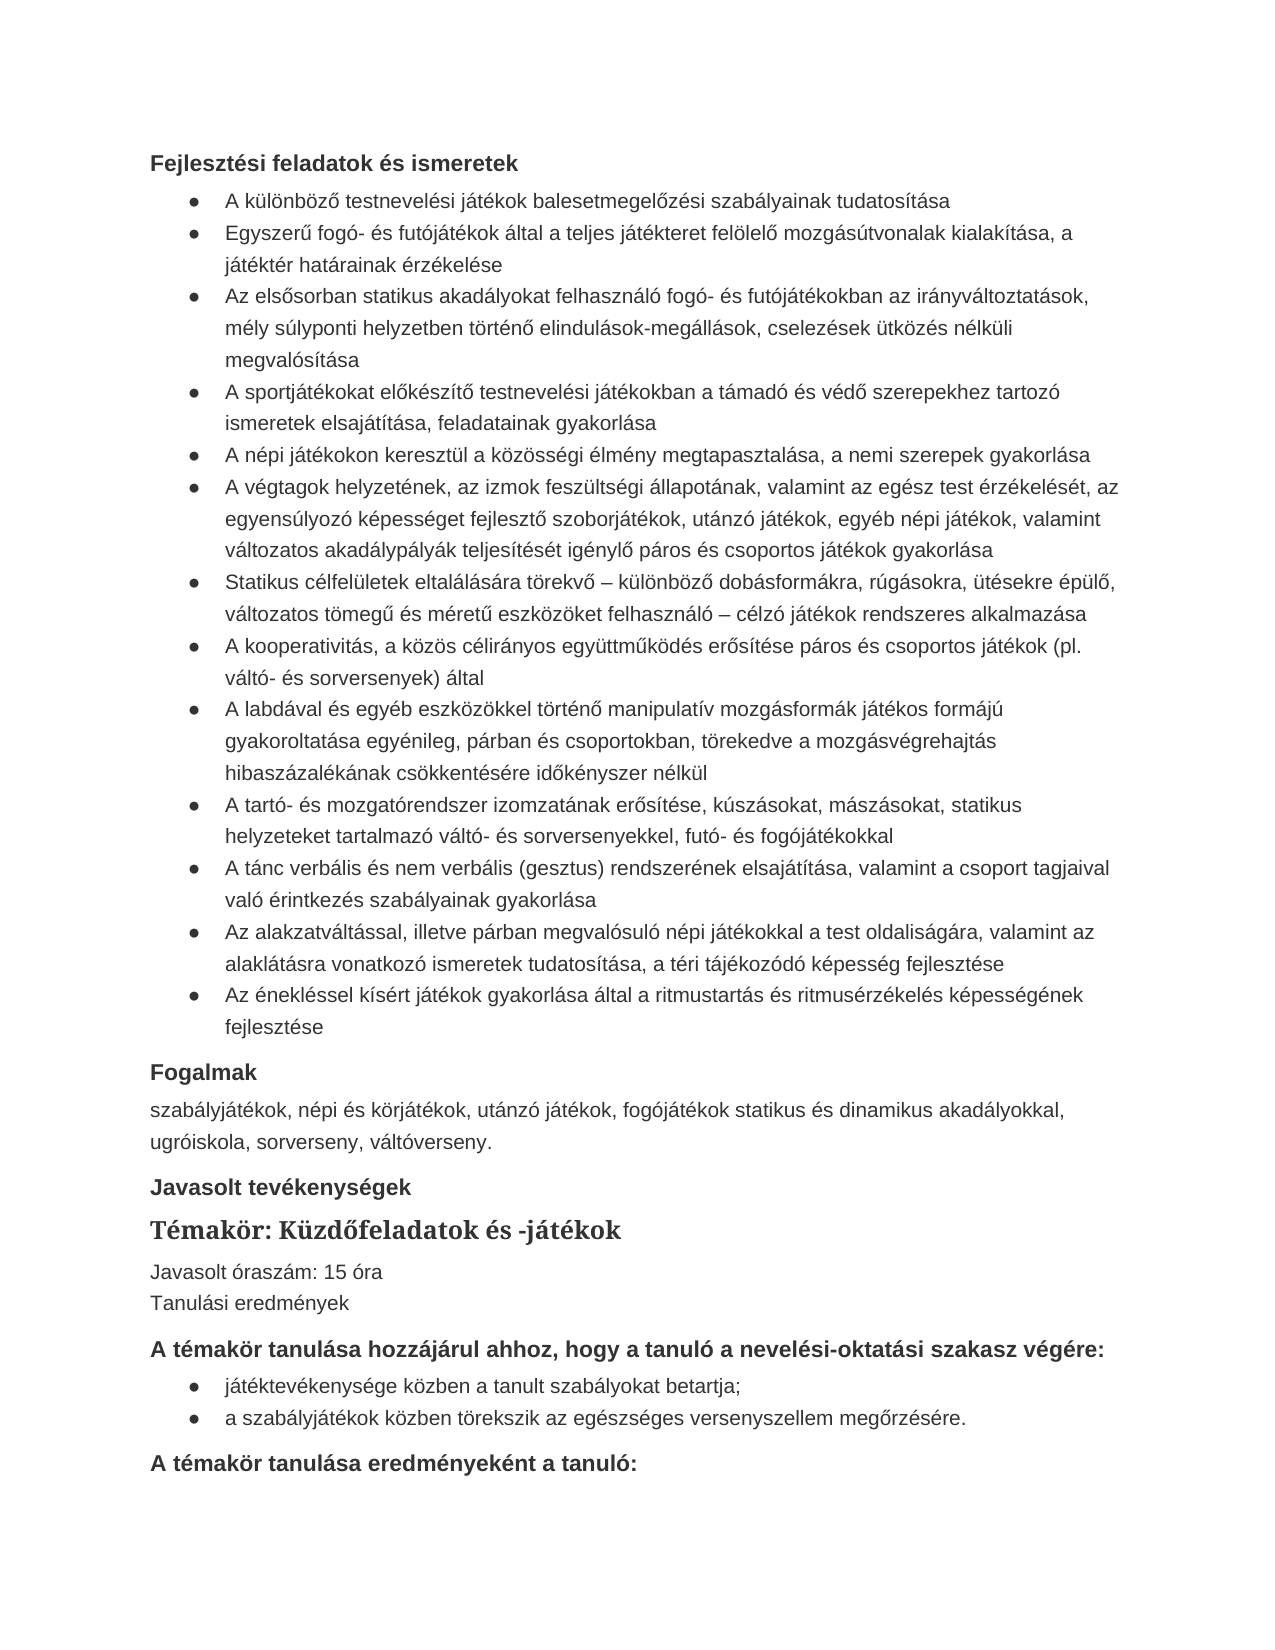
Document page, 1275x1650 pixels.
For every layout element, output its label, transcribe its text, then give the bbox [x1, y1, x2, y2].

text Javasolt óraszám: 15 óra [150, 1259, 1125, 1283]
subtitle A témakör tanulása hozzájárul ahhoz, hogy a tanuló a nevelési-oktatási szakasz végére: [150, 1336, 1125, 1362]
list A különböző testnevelési játékok balesetmegelőzési szabályainak tudatosítása [188, 189, 1125, 213]
text Tanulási eredmények [150, 1291, 1125, 1315]
list A kooperativitás, a közös célirányos együttműködés erősítése páros és csoportos játékok (pl. váltó- és sorversenyek) által [188, 634, 1125, 689]
list Az énekléssel kísért játékok gyakorlása által a ritmustartás és ritmusérzékelés képességének fejlesztése [188, 983, 1125, 1039]
list Az elsősorban statikus akadályokat felhasználó fogó- és futójátékokban az irányváltoztatások, mély súlyponti helyzetben történő elindulások-megállások, cselezések ütközés nélküli megvalósítása [188, 284, 1125, 372]
list A sportjátékokat előkészítő testnevelési játékokban a támadó és védő szerepekhez tartozó ismeretek elsajátítása, feladatainak gyakorlása [188, 379, 1125, 435]
list Egyszerű fogó- és futójátékok által a teljes játékteret felölelő mozgásútvonalak kialakítása, a játéktér határainak érzékelése [188, 221, 1125, 276]
list Statikus célfelületek eltalálására törekvő – különböző dobásformákra, rúgásokra, ütésekre épülő, változatos tömegű és méretű eszközöket felhasználó – célzó játékok rendszeres alkalmazása [188, 570, 1125, 626]
subtitle Fejlesztési feladatok és ismeretek [150, 150, 1125, 176]
list A labdával és egyéb eszközökkel történő manipulatív mozgásformák játékos formájú gyakoroltatása egyénileg, párban és csoportokban, törekedve a mozgásvégrehajtás hibaszázalékának csökkentésére időkényszer nélkül [188, 697, 1125, 785]
list játéktevékenysége közben a tanult szabályokat betartja; [188, 1374, 1125, 1398]
subtitle Fogalmak [150, 1059, 1125, 1086]
list A tánc verbális és nem verbális (gesztus) rendszerének elsajátítása, valamint a csoport tagjaival való érintkezés szabályainak gyakorlása [188, 856, 1125, 912]
list A tartó- és mozgatórendszer izomzatának erősítése, kúszásokat, mászásokat, statikus helyzeteket tartalmazó váltó- és sorversenyekkel, futó- és fogójátékokkal [188, 792, 1125, 848]
list a szabályjátékok közben törekszik az egészséges versenyszellem megőrzésére. [188, 1406, 1125, 1430]
list Az alakzatváltással, illetve párban megvalósuló népi játékokkal a test oldaliságára, valamint az alaklátásra vonatkozó ismeretek tudatosítása, a téri tájékozódó képesség fejlesztése [188, 919, 1125, 975]
list A végtagok helyzetének, az izmok feszültségi állapotának, valamint az egész test érzékelését, az egyensúlyozó képességet fejlesztő szoborjátékok, utánzó játékok, egyéb népi játékok, valamint változatos akadálypályák teljesítését igénylő páros és csoportos játékok gyakorlása [188, 475, 1125, 562]
subtitle Témakör: Küzdőfeladatok és -játékok [150, 1213, 1125, 1247]
subtitle Javasolt tevékenységek [150, 1174, 1125, 1200]
text szabályjátékok, népi és körjátékok, utánzó játékok, fogójátékok statikus és dinamikus akadályokkal, ugróiskola, sorverseny, váltóverseny. [150, 1098, 1125, 1154]
subtitle A témakör tanulása eredményeként a tanuló: [150, 1450, 1125, 1477]
list A népi játékokon keresztül a közösségi élmény megtapasztalása, a nemi szerepek gyakorlása [188, 443, 1125, 467]
